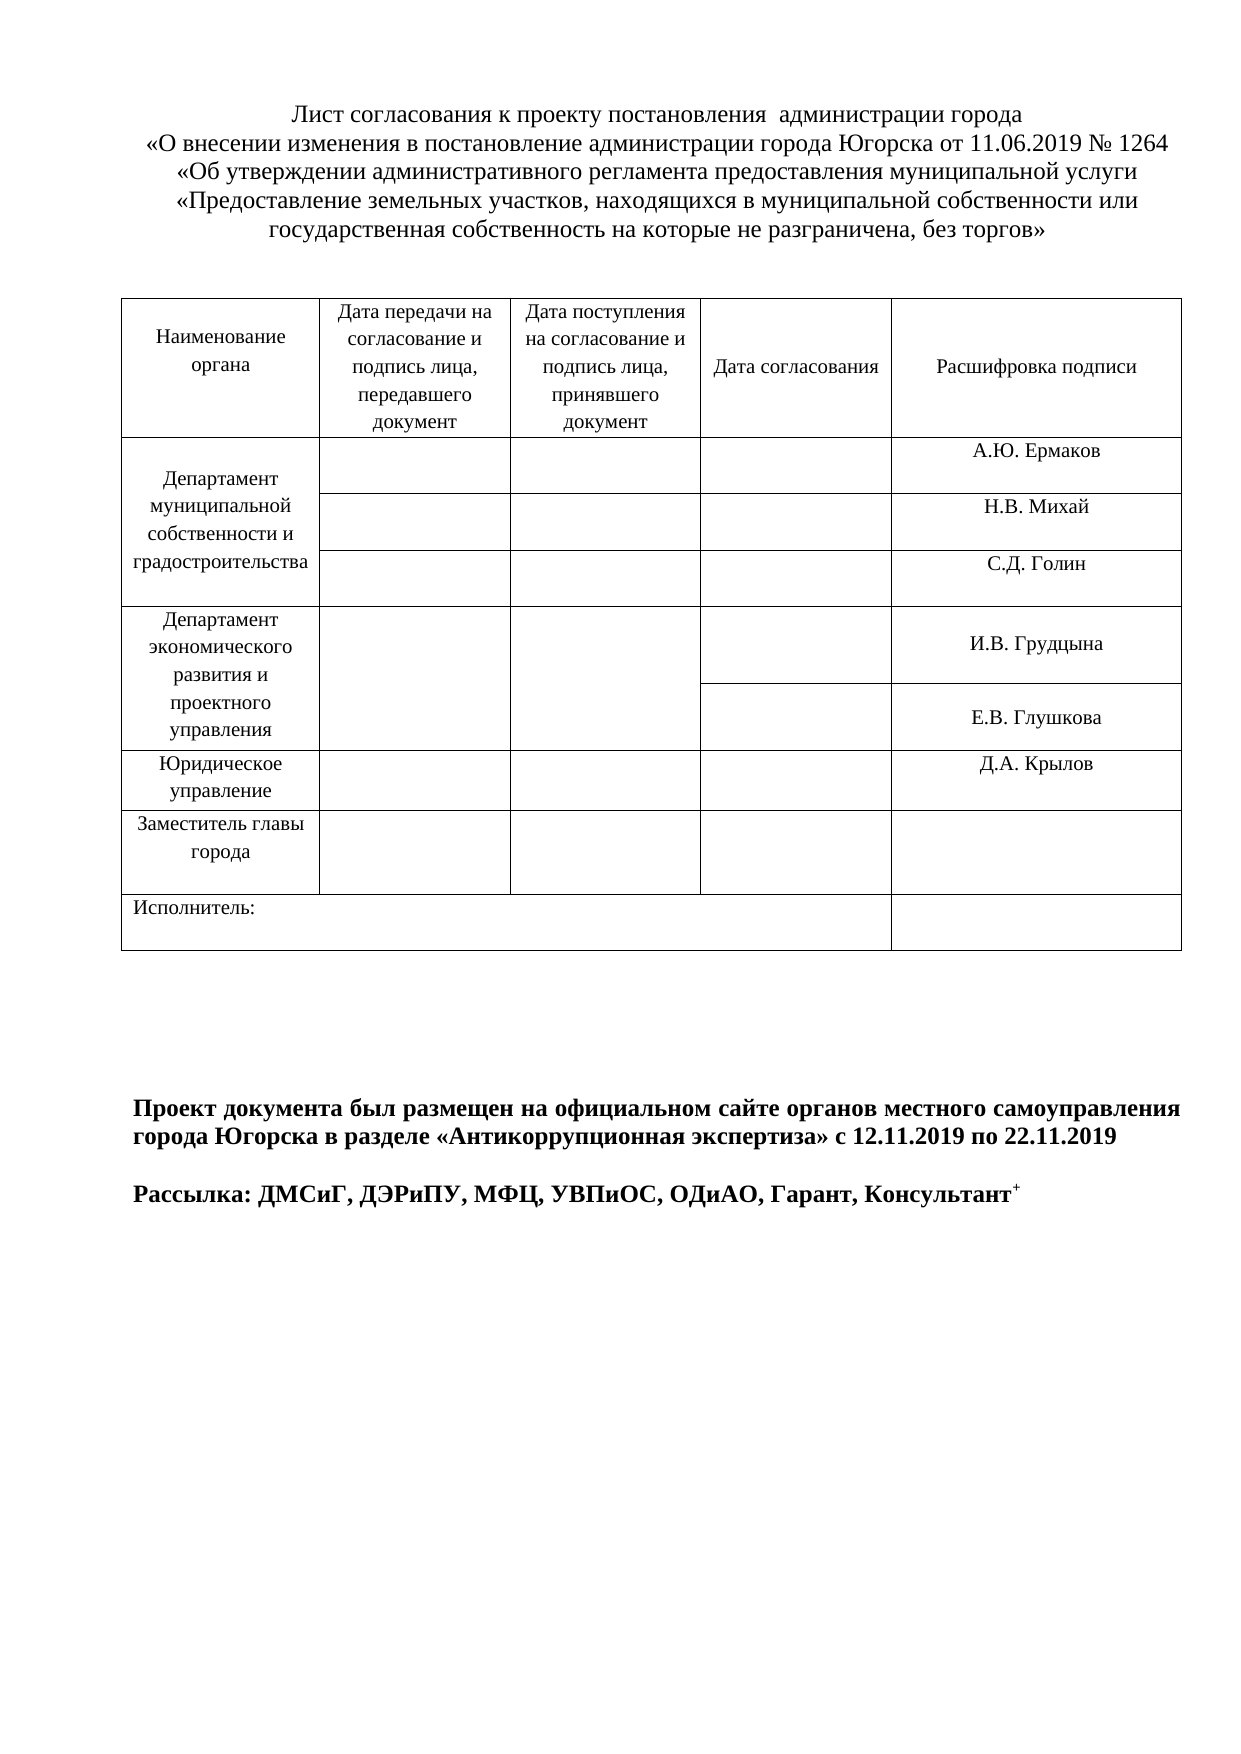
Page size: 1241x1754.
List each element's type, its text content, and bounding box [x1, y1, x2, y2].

table_cell Департамент экономического развития и проектного управления [122, 607, 319, 749]
table_cell [701, 684, 891, 749]
table_cell [892, 895, 1181, 950]
text Проект документа был размещен на официальном сайте органов местного самоуправления города Югорска в разделе «Антикоррупционная экспертиза» с 12.11.2019 по 22.11.2019 [133, 1093, 1181, 1150]
table_cell [320, 607, 510, 749]
table_cell [701, 494, 891, 549]
table_header Наименование органа [122, 299, 319, 437]
table_cell [701, 438, 891, 493]
table_cell [701, 811, 891, 894]
table_cell И.В. Грудцына [892, 607, 1181, 683]
table_cell Д.А. Крылов [892, 751, 1181, 810]
table_cell [320, 751, 510, 810]
table_cell [511, 751, 700, 810]
table_cell [701, 551, 891, 606]
table_cell [701, 751, 891, 810]
text «О внесении изменения в постановление администрации города Югорска от 11.06.2019 № 1264 «Об утверждении административного регламента предоставления муниципальной услуги «Предоставление земельных участков, находящихся в муниципальной собственности или государственная собственность на которые не разграничена, без торгов» [133, 128, 1181, 243]
table_header Дата передачи на согласование и подпись лица, передавшего документ [320, 299, 510, 437]
table_header Дата поступления на согласование и подпись лица, принявшего документ [511, 299, 700, 437]
table_cell [701, 607, 891, 683]
table_cell А.Ю. Ермаков [892, 438, 1181, 493]
table_cell Исполнитель: [122, 895, 891, 950]
table_cell Департамент муниципальной собственности и градостроительства [122, 438, 319, 606]
table_cell С.Д. Голин [892, 551, 1181, 606]
table_cell Заместитель главы города [122, 811, 319, 894]
table_cell [511, 438, 700, 493]
table_cell [320, 811, 510, 894]
table_cell [892, 811, 1181, 894]
text Лист согласования к проекту постановления администрации города [133, 99, 1181, 128]
table_cell [511, 811, 700, 894]
table_cell [511, 551, 700, 606]
table_cell [320, 494, 510, 549]
table_header Дата согласования [701, 299, 891, 437]
table_cell [320, 551, 510, 606]
table_cell Н.В. Михай [892, 494, 1181, 549]
table_header Расшифровка подписи [892, 299, 1181, 437]
text Рассылка: ДМСиГ, ДЭРиПУ, МФЦ, УВПиОС, ОДиАО, Гарант, Консультант+ [133, 1179, 1181, 1208]
table_cell Юридическое управление [122, 751, 319, 810]
table_cell [320, 438, 510, 493]
table_cell [511, 494, 700, 549]
table_cell [511, 607, 700, 749]
table_cell Е.В. Глушкова [892, 684, 1181, 749]
